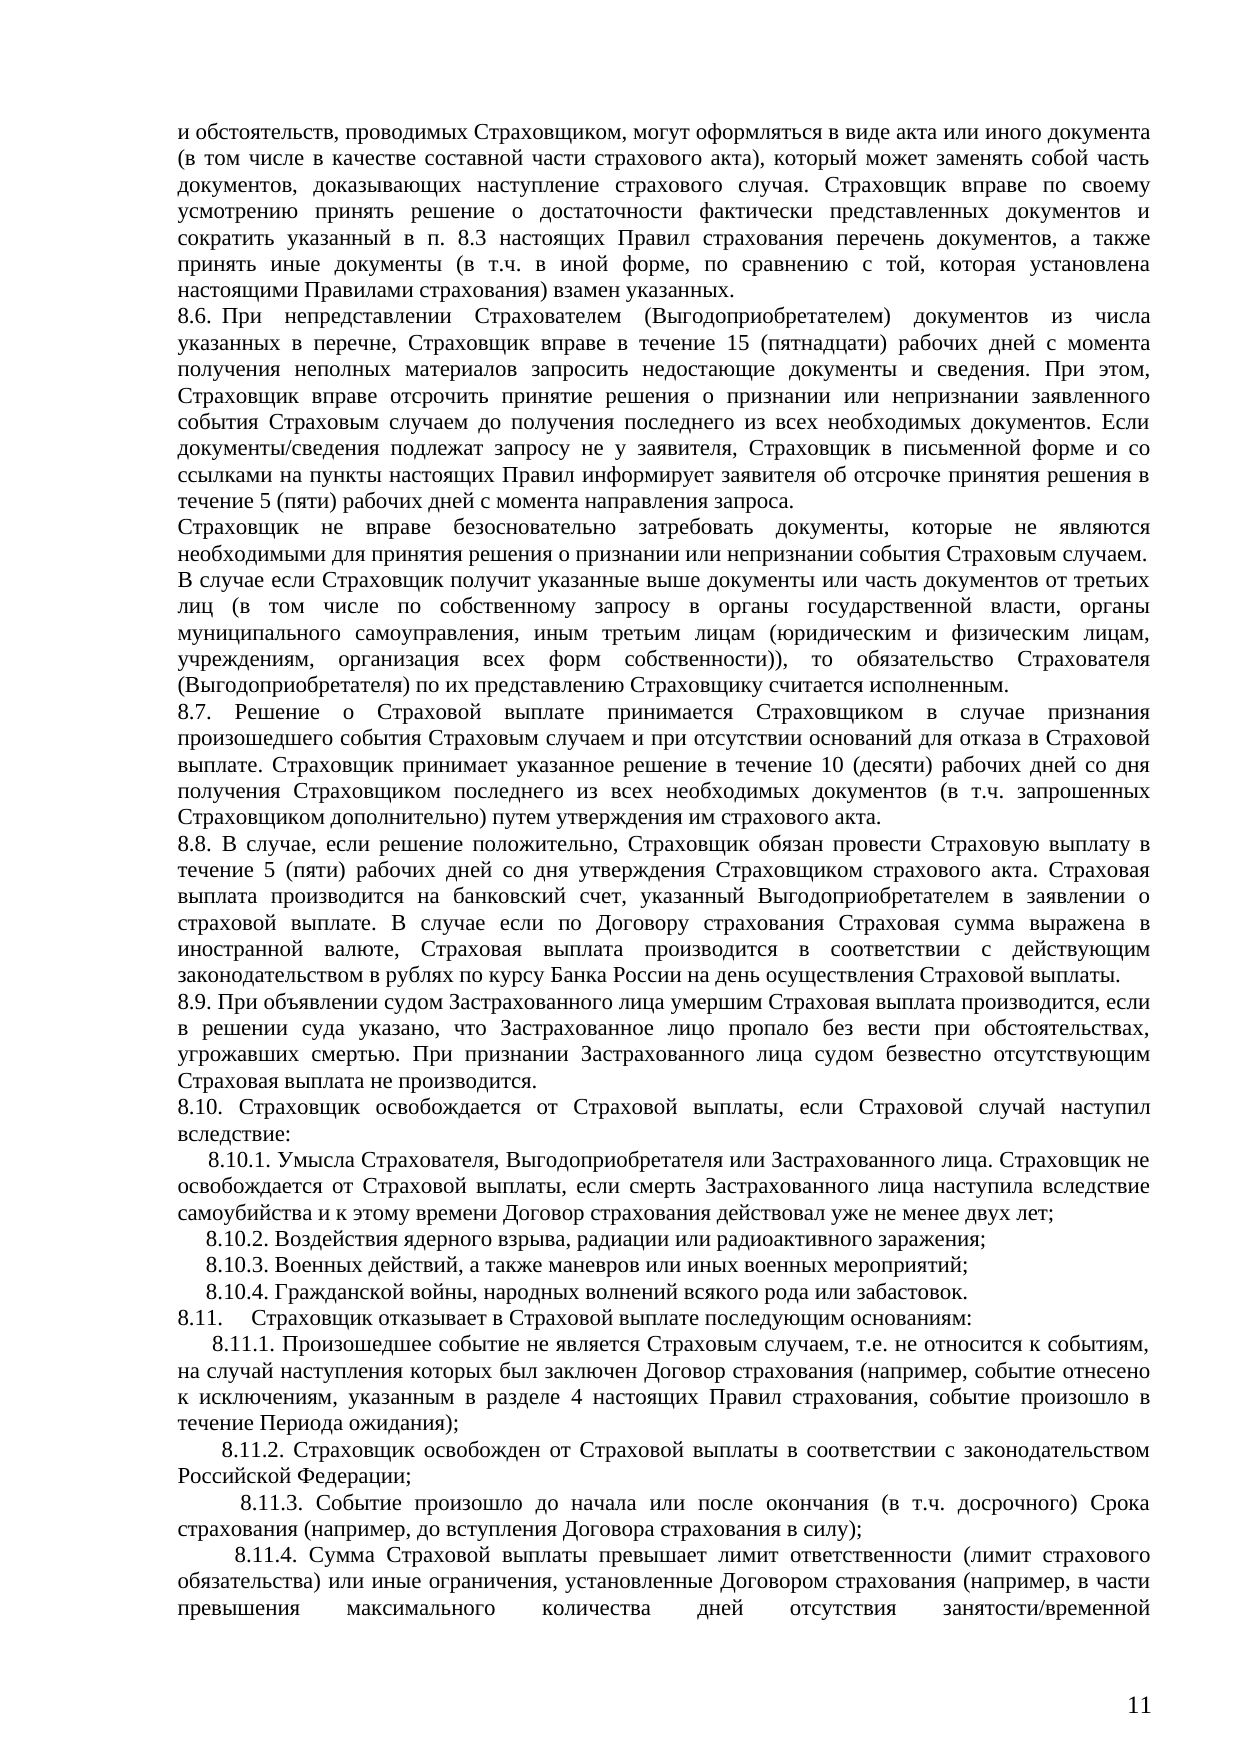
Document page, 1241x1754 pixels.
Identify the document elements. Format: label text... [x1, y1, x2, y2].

text 8.8. В случае, если решение положительно, Страховщик обязан провести Страховую выплату в течение 5 (пяти) рабочих дней со дня утверждения Страховщиком страхового акта. Страховая выплата производится на банковский счет, указанный Выгодоприобретателем в заявлении о страховой выплате. В случае если по Договору страхования Страховая сумма выражена в иностранной валюте, Страховая выплата производится в соответствии с действующим законодательством в рублях по курсу Банка России на день осуществления Страховой выплаты. [177, 830, 1152, 988]
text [177, 1541, 1152, 1620]
text 8.6. При непредставлении Страхователем (Выгодоприобретателем) документов из числа указанных в перечне, Страховщик вправе в течение 15 (пятнадцати) рабочих дней с момента получения неполных материалов запросить недостающие документы и сведения. При этом, Страховщик вправе отсрочить принятие решения о признании или непризнании заявленного события Страховым случаем до получения последнего из всех необходимых документов. Если документы/сведения подлежат запросу не у заявителя, Страховщик в письменной форме и со ссылками на пункты настоящих Правил информирует заявителя об отсрочке принятия решения в течение 5 (пяти) рабочих дней с момента направления запроса. [177, 303, 1152, 513]
text 8.9. При объявлении судом Застрахованного лица умершим Страховая выплата производится, если в решении суда указано, что Застрахованное лицо пропало без вести при обстоятельствах, угрожавших смертью. При признании Застрахованного лица судом безвестно отсутствующим Страховая выплата не производится. [177, 988, 1152, 1093]
text Страховщик не вправе безосновательно затребовать документы, которые не являются необходимыми для принятия решения о признании или непризнании события Страховым случаем. [177, 513, 1152, 566]
text 8.11.1. Произошедшее событие не является Страховым случаем, т.е. не относится к событиям, на случай наступления которых был заключен Договор страхования (например, событие отнесено к исключениям, указанным в разделе 4 настоящих Правил страхования, событие произошло в течение Периода ожидания); [177, 1330, 1152, 1436]
text 8.10. Страховщик освобождается от Страховой выплаты, если Страховой случай наступил вследствие: [177, 1093, 1152, 1146]
text 8.11.3. Событие произошло до начала или после окончания (в т.ч. досрочного) Срока страхования (например, до вступления Договора страхования в силу); [177, 1488, 1152, 1541]
list Страховщик отказывает в Страховой выплате последующим основаниям: [177, 1304, 1152, 1330]
text 8.7. Решение о Страховой выплате принимается Страховщиком в случае признания произошедшего события Страховым случаем и при отсутствии оснований для отказа в Страховой выплате. Страховщик принимает указанное решение в течение 10 (десяти) рабочих дней со дня получения Страховщиком последнего из всех необходимых документов (в т.ч. запрошенных Страховщиком дополнительно) путем утверждения им страхового акта. [177, 698, 1152, 830]
text 8.10.3. Военных действий, а также маневров или иных военных мероприятий; [177, 1251, 1152, 1278]
text В случае если Страховщик получит указанные выше документы или часть документов от третьих лиц (в том числе по собственному запросу в органы государственной власти, органы муниципального самоуправления, иным третьим лицам (юридическим и физическим лицам, учреждениям, организация всех форм собственности)), то обязательство Страхователя (Выгодоприобретателя) по их представлению Страховщику считается исполненным. [177, 566, 1152, 698]
text 8.10.2. Воздействия ядерного взрыва, радиации или радиоактивного заражения; [177, 1225, 1152, 1251]
text 8.10.4. Гражданской войны, народных волнений всякого рода или забастовок. [177, 1278, 1152, 1304]
text 8.10.1. Умысла Страхователя, Выгодоприобретателя или Застрахованного лица. Страховщик не освобождается от Страховой выплаты, если смерть Застрахованного лица наступила вследствие самоубийства и к этому времени Договор страхования действовал уже не менее двух лет; [177, 1146, 1152, 1225]
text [177, 118, 1152, 303]
text 8.11.2. Страховщик освобожден от Страховой выплаты в соответствии с законодательством Российской Федерации; [177, 1436, 1152, 1488]
